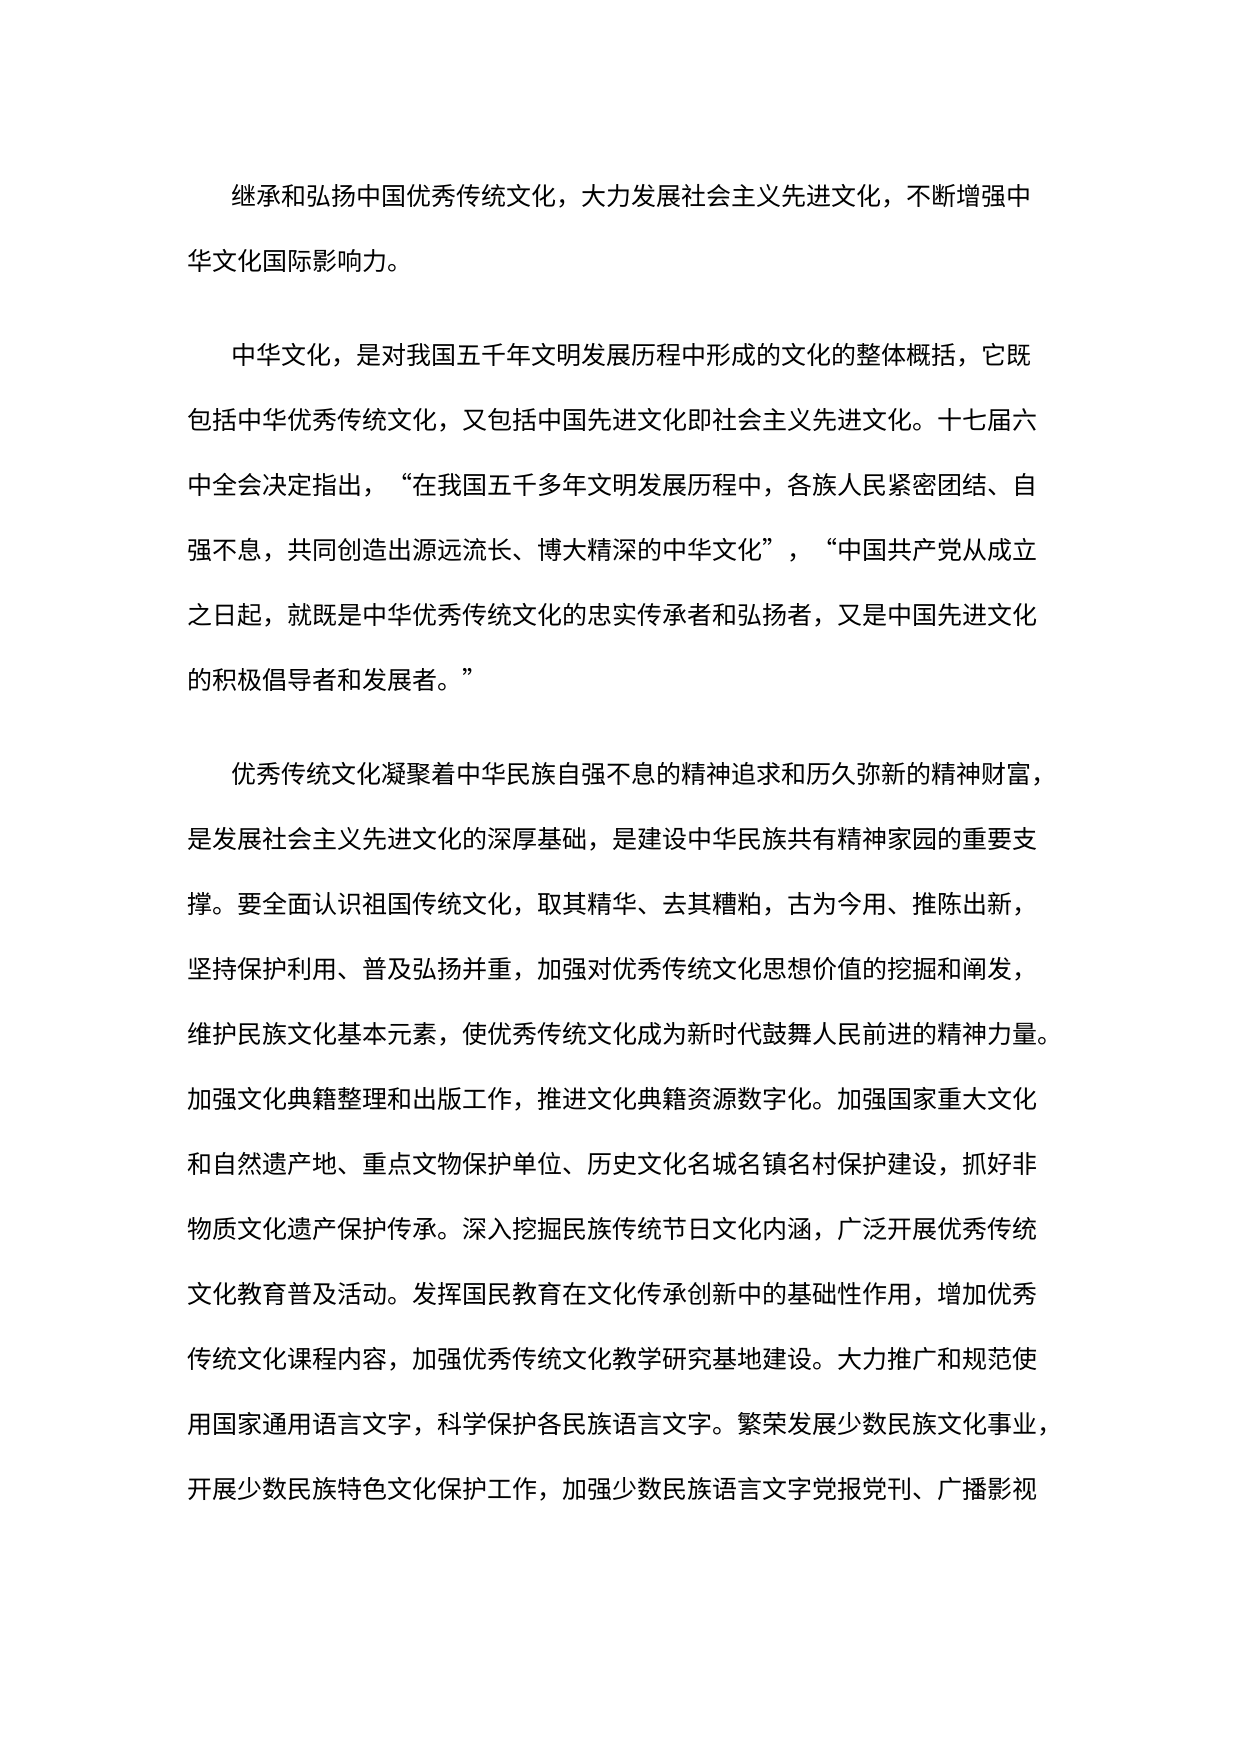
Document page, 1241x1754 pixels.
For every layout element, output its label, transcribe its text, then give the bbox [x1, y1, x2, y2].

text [187, 740, 1053, 1520]
text 继承和弘扬中国优秀传统文化，大力发展社会主义先进文化，不断增强中华文化国际影响力。 [187, 162, 1053, 292]
text 中华文化，是对我国五千年文明发展历程中形成的文化的整体概括，它既包括中华优秀传统文化，又包括中国先进文化即社会主义先进文化。十七届六中全会决定指出，“在我国五千多年文明发展历程中，各族人民紧密团结、自强不息，共同创造出源远流长、博大精深的中华文化”，“中国共产党从成立之日起，就既是中华优秀传统文化的忠实传承者和弘扬者，又是中国先进文化的积极倡导者和发展者。” [187, 321, 1053, 711]
